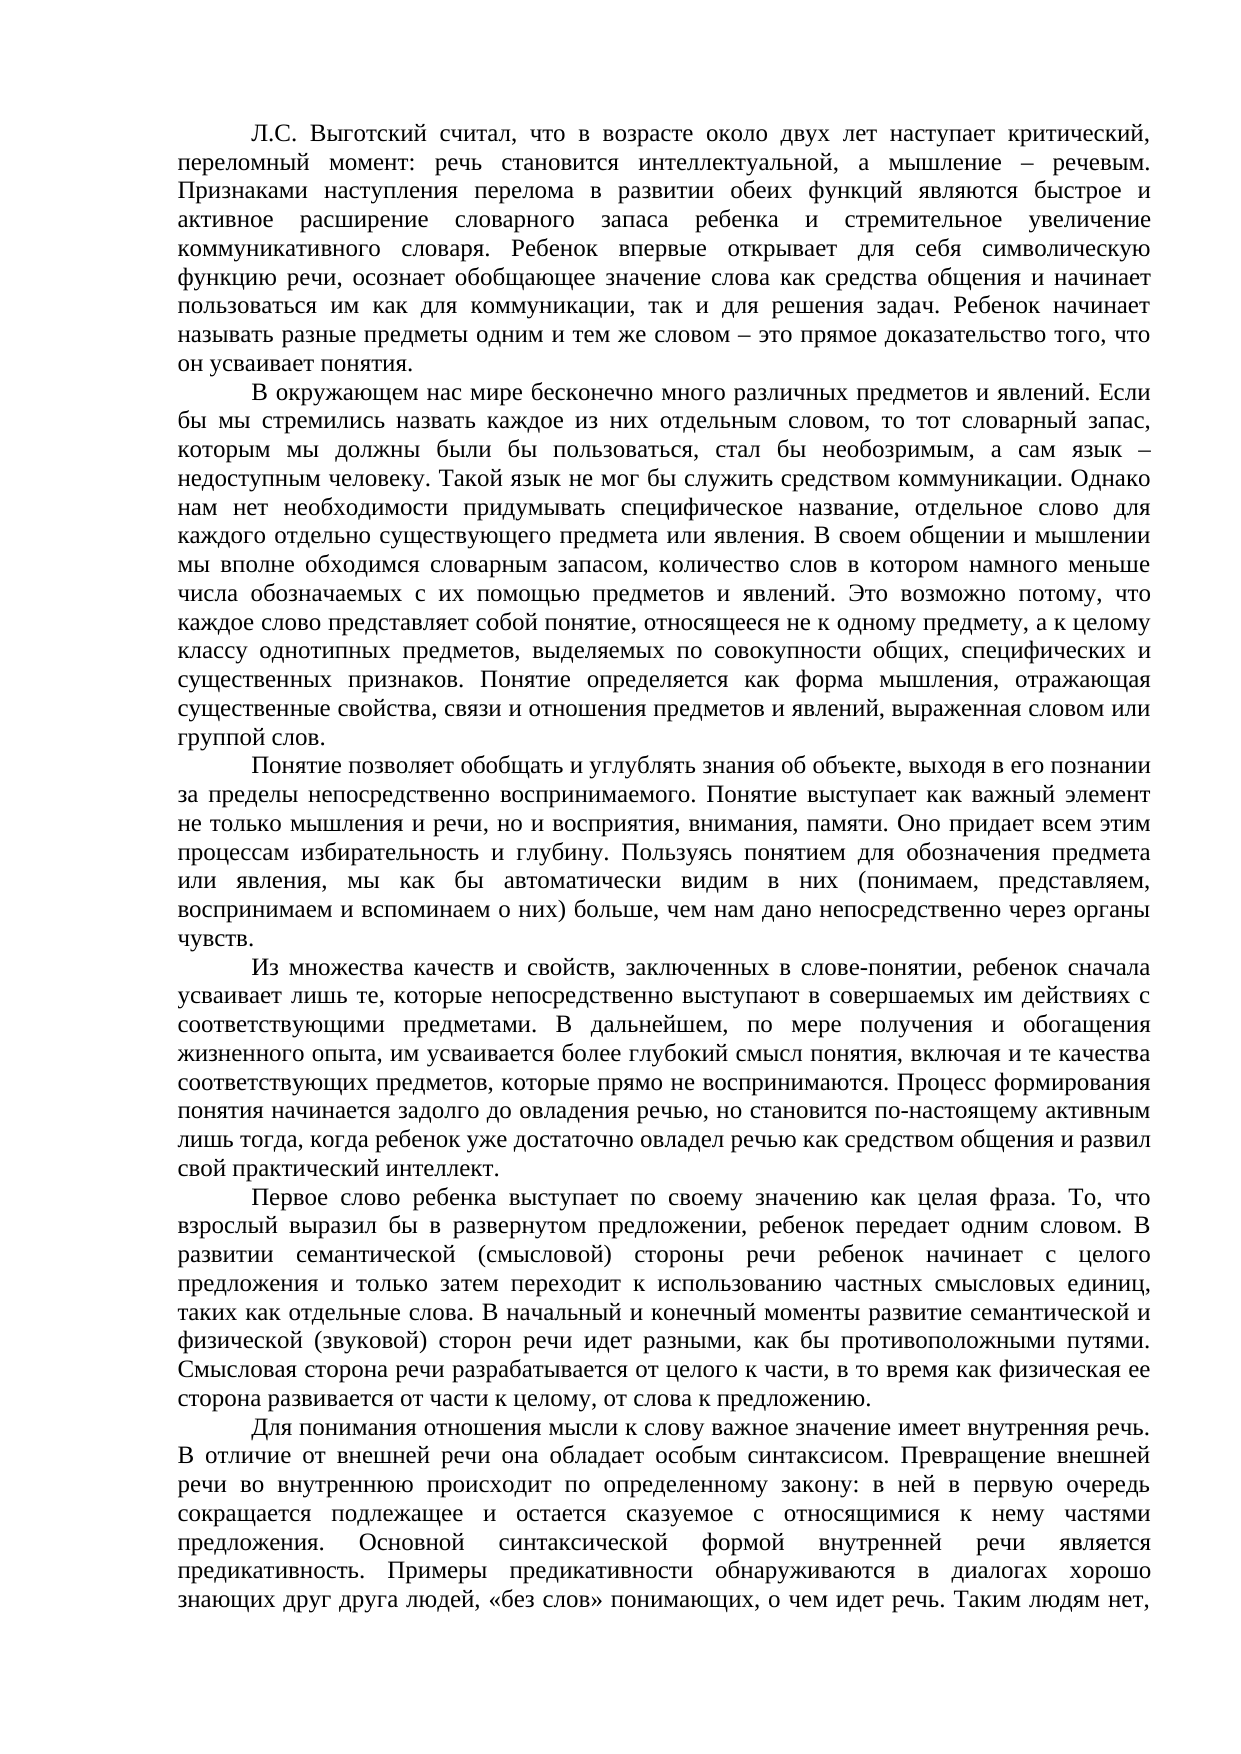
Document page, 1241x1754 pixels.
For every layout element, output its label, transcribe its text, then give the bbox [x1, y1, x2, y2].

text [177, 1412, 1152, 1613]
text Первое слово ребенка выступает по своему значению как целая фраза. То, что взрослый выразил бы в развернутом предложении, ребенок передает одним словом. В развитии семантической (смысловой) стороны речи ребенок начинает с целого предложения и только затем переходит к использованию частных смысловых единиц, таких как отдельные слова. В начальный и конечный моменты развитие семантической и физической (звуковой) сторон речи идет разными, как бы противоположными путями. Смысловая сторона речи разрабатывается от целого к части, в то время как физическая ее сторона развивается от части к целому, от слова к предложению. [177, 1182, 1152, 1412]
text Л.С. Выготский считал, что в возрасте около двух лет наступает критический, переломный момент: речь становится интеллектуальной, а мышление – речевым. Признаками наступления перелома в развитии обеих функций являются быстрое и активное расширение словарного запаса ребенка и стремительное увеличение коммуникативного словаря. Ребенок впервые открывает для себя символическую функцию речи, осознает обобщающее значение слова как средства общения и начинает пользоваться им как для коммуникации, так и для решения задач. Ребенок начинает называть разные предметы одним и тем же словом – это прямое доказательство того, что он усваивает понятия. [177, 118, 1152, 377]
text В окружающем нас мире бесконечно много различных предметов и явлений. Если бы мы стремились назвать каждое из них отдельным словом, то тот словарный запас, которым мы должны были бы пользоваться, стал бы необозримым, а сам язык – недоступным человеку. Такой язык не мог бы служить средством коммуникации. Однако нам нет необходимости придумывать специфическое название, отдельное слово для каждого отдельно существующего предмета или явления. В своем общении и мышлении мы вполне обходимся словарным запасом, количество слов в котором намного меньше числа обозначаемых с их помощью предметов и явлений. Это возможно потому, что каждое слово представляет собой понятие, относящееся не к одному предмету, а к целому классу однотипных предметов, выделяемых по совокупности общих, специфических и существенных признаков. Понятие определяется как форма мышления, отражающая существенные свойства, связи и отношения предметов и явлений, выраженная словом или группой слов. [177, 377, 1152, 751]
text Из множества качеств и свойств, заключенных в слове-понятии, ребенок сначала усваивает лишь те, которые непосредственно выступают в совершаемых им действиях с соответствующими предметами. В дальнейшем, по мере получения и обогащения жизненного опыта, им усваивается более глубокий смысл понятия, включая и те качества соответствующих предметов, которые прямо не воспринимаются. Процесс формирования понятия начинается задолго до овладения речью, но становится по-настоящему активным лишь тогда, когда ребенок уже достаточно овладел речью как средством общения и развил свой практический интеллект. [177, 952, 1152, 1182]
text Понятие позволяет обобщать и углублять знания об объекте, выходя в его познании за пределы непосредственно воспринимаемого. Понятие выступает как важный элемент не только мышления и речи, но и восприятия, внимания, памяти. Оно придает всем этим процессам избирательность и глубину. Пользуясь понятием для обозначения предмета или явления, мы как бы автоматически видим в них (понимаем, представляем, воспринимаем и вспоминаем о них) больше, чем нам дано непосредственно через органы чувств. [177, 751, 1152, 952]
